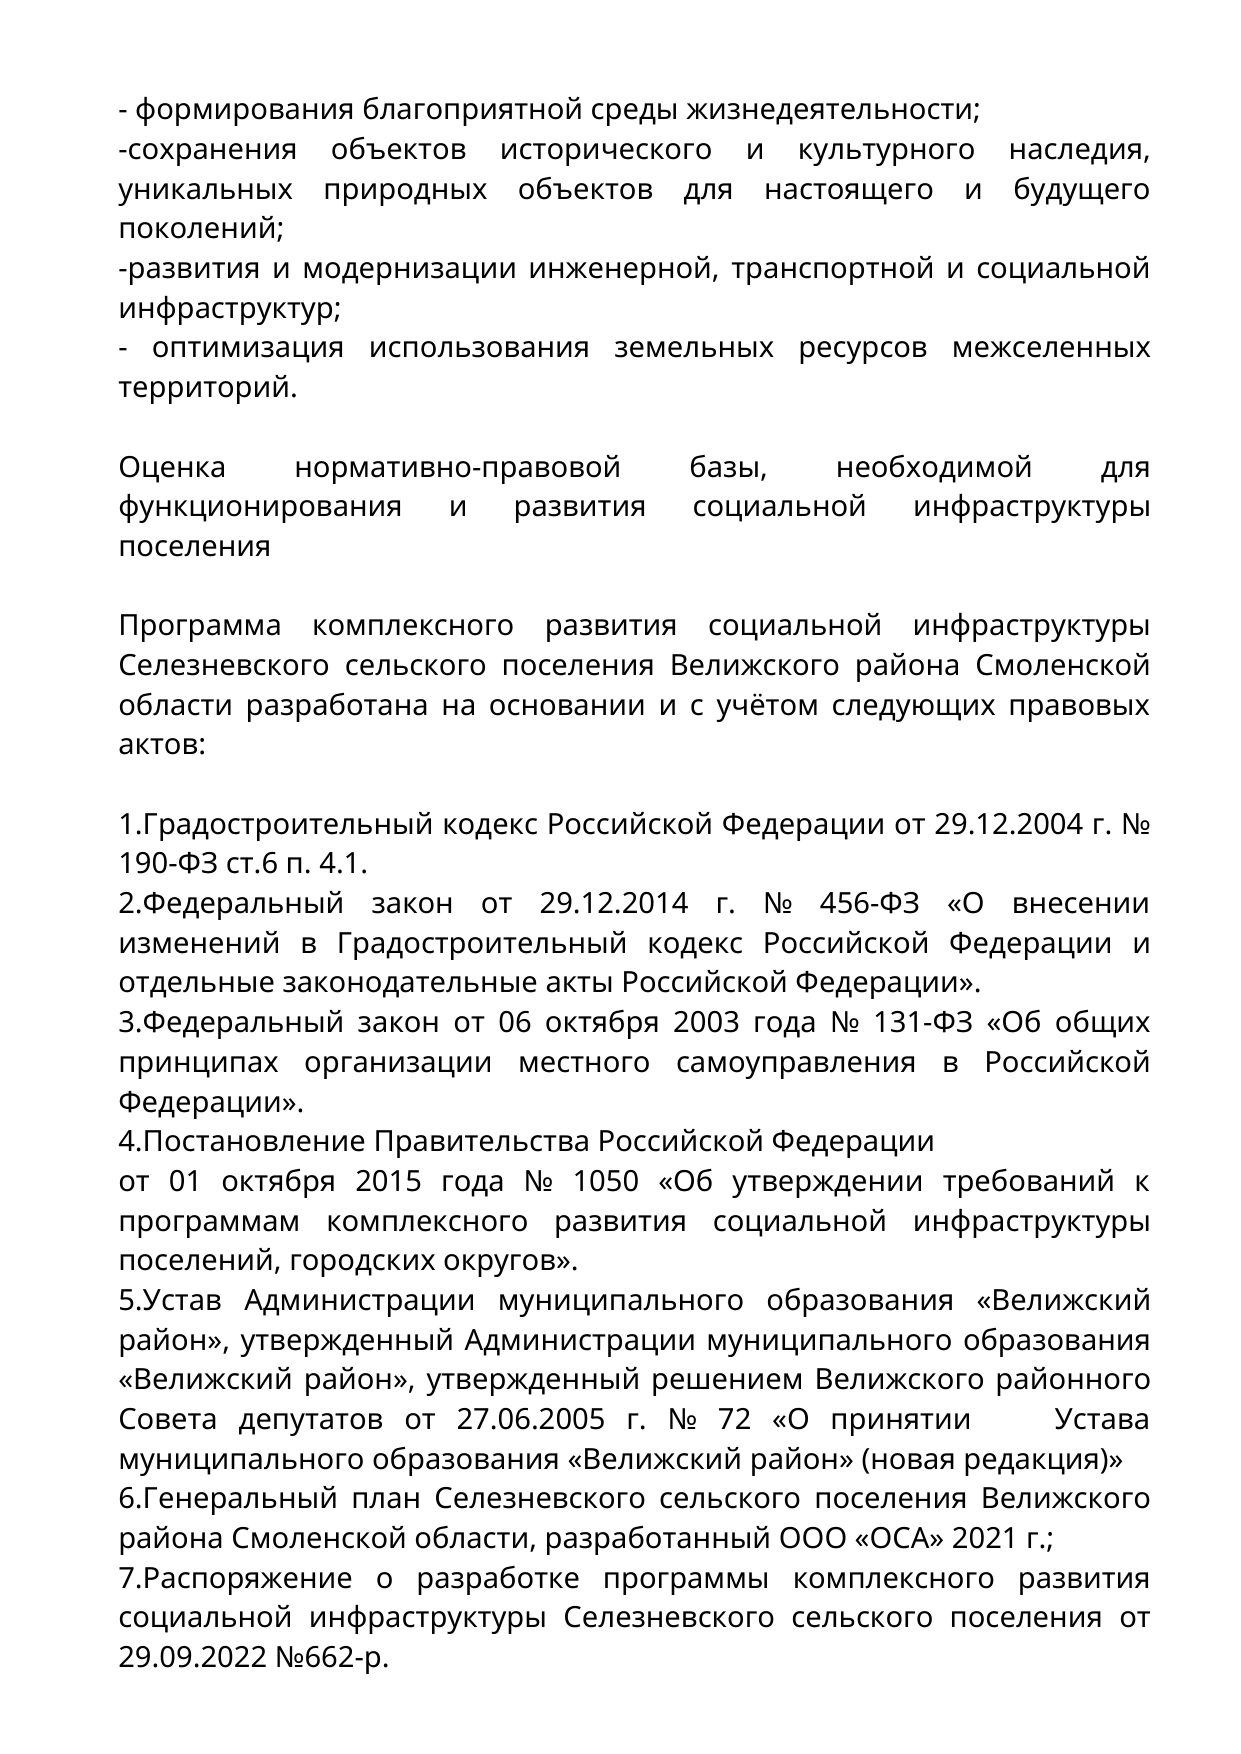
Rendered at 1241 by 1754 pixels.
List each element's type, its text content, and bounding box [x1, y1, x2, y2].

text 4.Постановление Правительства Российской Федерации [118, 1121, 1152, 1160]
text 7.Распоряжение о разработке программы комплексного развития социальной инфраструктуры Селезневского сельского поселения от 29.09.2022 №662-р. [118, 1557, 1152, 1676]
text 2.Федеральный закон от 29.12.2014 г. № 456-ФЗ «О внесении изменений в Градостроительный кодекс Российской Федерации и отдельные законодательные акты Российской Федерации». [118, 882, 1152, 1001]
text 1.Градостроительный кодекс Российской Федерации от 29.12.2004 г. № 190-ФЗ ст.6 п. 4.1. [118, 803, 1152, 882]
text от 01 октября 2015 года № 1050 «Об утверждении требований к программам комплексного развития социальной инфраструктуры поселений, городских округов». [118, 1160, 1152, 1279]
text Оценка нормативно-правовой базы, необходимой для функционирования и развития социальной инфраструктуры поселения [118, 446, 1152, 565]
text -развития и модернизации инженерной, транспортной и социальной инфраструктур; [118, 247, 1152, 327]
text 3.Федеральный закон от 06 октября 2003 года № 131-ФЗ «Об общих принципах организации местного самоуправления в Российской Федерации». [118, 1001, 1152, 1121]
text 6.Генеральный план Селезневского сельского поселения Велижского района Смоленской области, разработанный ООО «ОСА» 2021 г.; [118, 1478, 1152, 1557]
text -сохранения объектов исторического и культурного наследия, уникальных природных объектов для настоящего и будущего поколений; [118, 128, 1152, 247]
text 5.Устав Администрации муниципального образования «Велижский район», утвержденный Администрации муниципального образования «Велижский район», утвержденный решением Велижского районного Совета депутатов от 27.06.2005 г. № 72 «О принятии Устава муниципального образования «Велижский район» (новая редакция)» [118, 1279, 1152, 1478]
text - оптимизация использования земельных ресурсов межселенных территорий. [118, 327, 1152, 406]
text Программа комплексного развития социальной инфраструктуры Селезневского сельского поселения Велижского района Смоленской области разработана на основании и с учётом следующих правовых актов: [118, 604, 1152, 763]
text - формирования благоприятной среды жизнедеятельности; [118, 89, 1152, 128]
